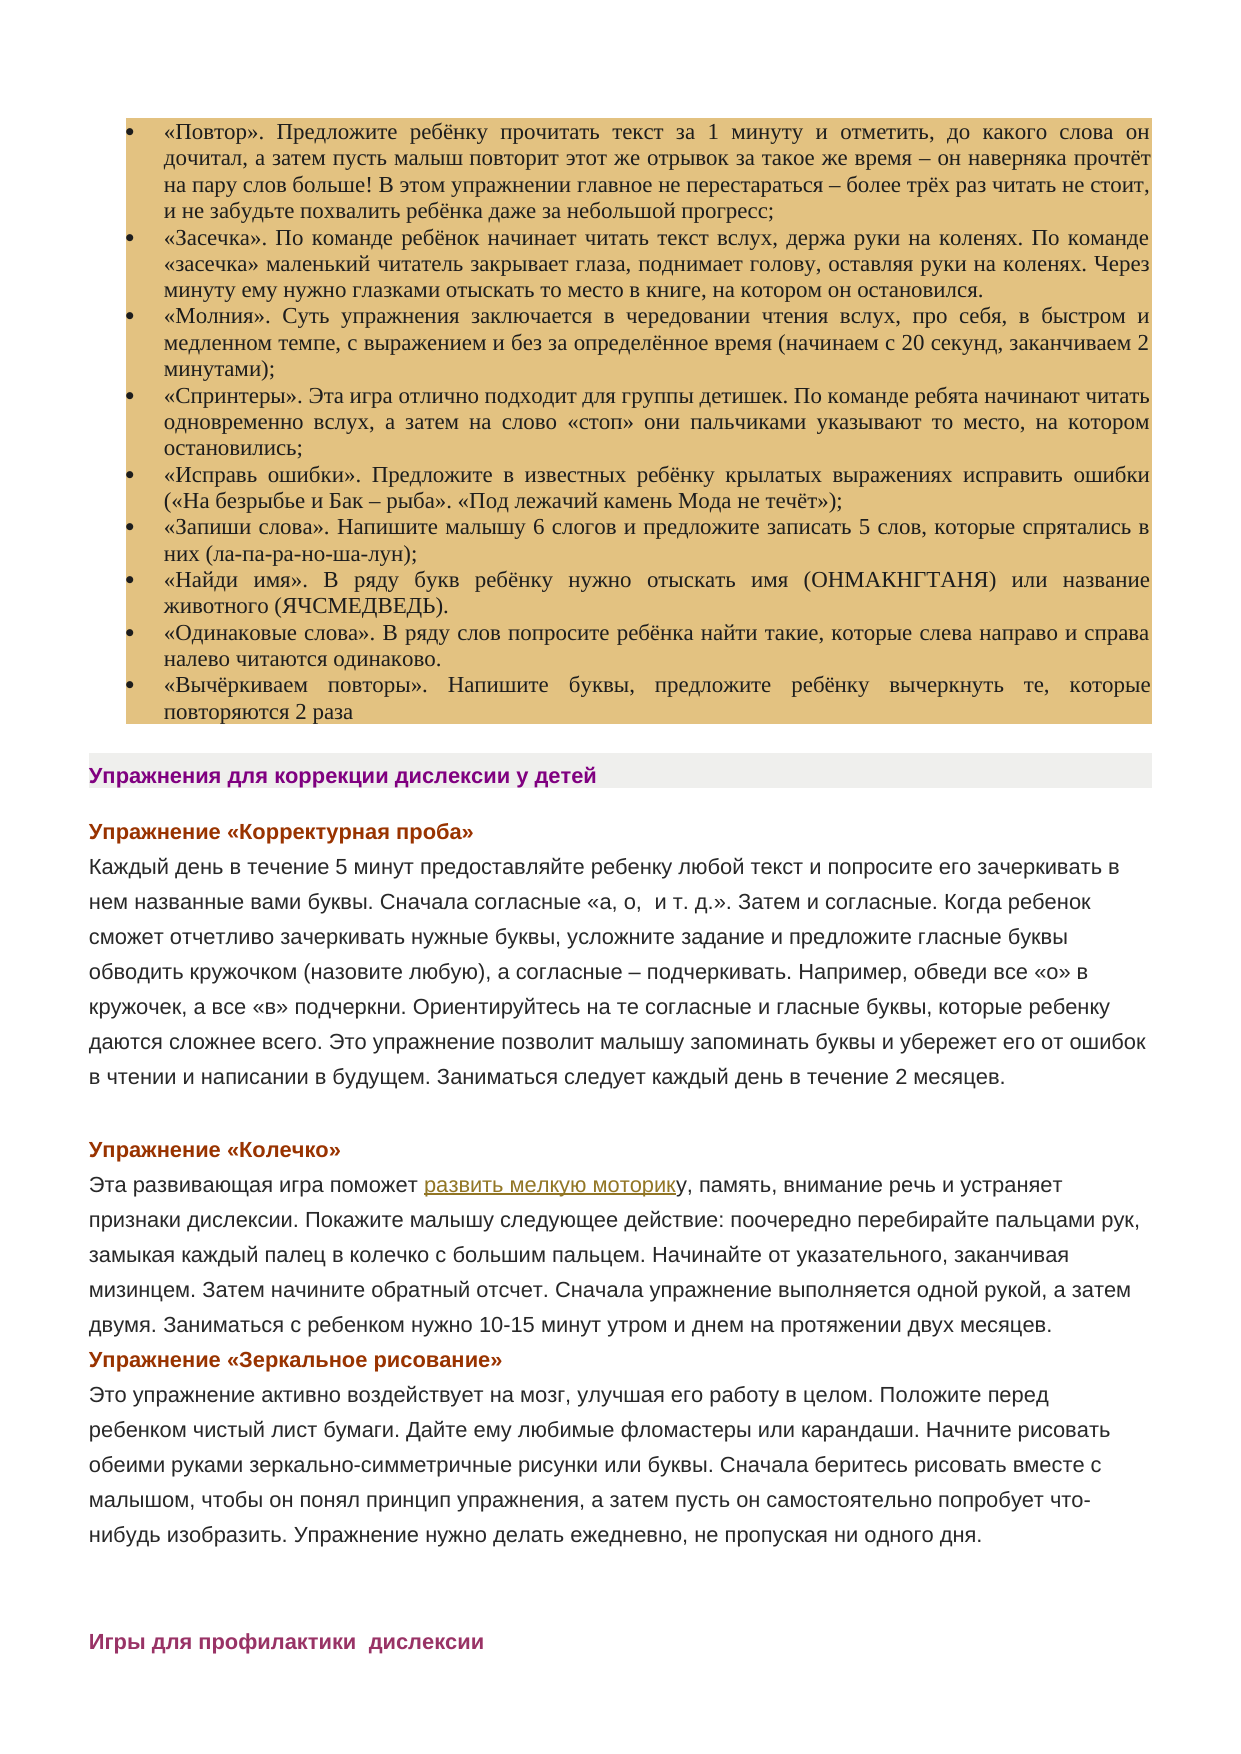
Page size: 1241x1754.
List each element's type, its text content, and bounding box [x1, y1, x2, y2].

text Это упражнение активно воздействует на мозг, улучшая его работу в целом. Положите перед ребенком чистый лист бумаги. Дайте ему любимые фломастеры или карандаши. Начните рисовать обеими руками зеркально-симметричные рисунки или буквы. Сначала беритесь рисовать вместе с малышом, чтобы он понял принцип упражнения, а затем пусть он самостоятельно попробует что-нибудь изобразить. Упражнение нужно делать ежедневно, не пропуская ни одного дня. [89, 1372, 1152, 1547]
text Упражнение «Колечко» [89, 1127, 1152, 1162]
list «Найди имя». В ряду букв ребёнку нужно отыскать имя (ОНМАКНГТАНЯ) или название животного (ЯЧСМЕДВЕДЬ). [126, 566, 1152, 619]
list «Запиши слова». Напишите малышу 6 слогов и предложите записать 5 слов, которые спрятались в них (ла-па-ра-но-ша-лун); [126, 513, 1152, 566]
text Эта развивающая игра поможет развить мелкую моторику, память, внимание речь и устраняет признаки дислексии. Покажите малышу следующее действие: поочередно перебирайте пальцами рук, замыкая каждый палец в колечко с большим пальцем. Начинайте от указательного, заканчивая мизинцем. Затем начините обратный отсчет. Сначала упражнение выполняется одной рукой, а затем двумя. Заниматься с ребенком нужно 10-15 минут утром и днем на протяжении двух месяцев. [89, 1162, 1152, 1337]
text Упражнения для коррекции дислексии у детей [89, 753, 1152, 788]
list «Повтор». Предложите ребёнку прочитать текст за 1 минуту и отметить, до какого слова он дочитал, а затем пусть малыш повторит этот же отрывок за такое же время – он наверняка прочтёт на пару слов больше! В этом упражнении главное не перестараться – более трёх раз читать не стоит, и не забудьте похвалить ребёнка даже за небольшой прогресс; [126, 118, 1152, 223]
text Игры для профилактики дислексии [89, 1619, 1152, 1654]
list «Одинаковые слова». В ряду слов попросите ребёнка найти такие, которые слева направо и справа налево читаются одинаково. [126, 619, 1152, 672]
list «Молния». Суть упражнения заключается в чередовании чтения вслух, про себя, в быстром и медленном темпе, с выражением и без за определённое время (начинаем с 20 секунд, заканчиваем 2 минутами); [126, 303, 1152, 382]
list «Засечка». По команде ребёнок начинает читать текст вслух, держа руки на коленях. По команде «засечка» маленький читатель закрывает глаза, поднимает голову, оставляя руки на коленях. Через минуту ему нужно глазками отыскать то место в книге, на котором он остановился. [126, 223, 1152, 303]
text Упражнение «Зеркальное рисование» [89, 1337, 1152, 1372]
list «Вычёркиваем повторы». Напишите буквы, предложите ребёнку вычеркнуть те, которые повторяются 2 раза [126, 672, 1152, 724]
list «Спринтеры». Эта игра отлично подходит для группы детишек. По команде ребята начинают читать одновременно вслух, а затем на слово «стоп» они пальчиками указывают то место, на котором остановились; [126, 382, 1152, 461]
list «Исправь ошибки». Предложите в известных ребёнку крылатых выражениях исправить ошибки («На безрыбье и Бак – рыба». «Под лежачий камень Мода не течёт»); [126, 461, 1152, 513]
text Упражнение «Корректурная проба» [89, 809, 1152, 844]
text Каждый день в течение 5 минут предоставляйте ребенку любой текст и попросите его зачеркивать в нем названные вами буквы. Сначала согласные «а, о, и т. д.». Затем и согласные. Когда ребенок сможет отчетливо зачеркивать нужные буквы, усложните задание и предложите гласные буквы обводить кружочком (назовите любую), а согласные – подчеркивать. Например, обведи все «о» в кружочек, а все «в» подчеркни. Ориентируйтесь на те согласные и гласные буквы, которые ребенку даются сложнее всего. Это упражнение позволит малышу запоминать буквы и убережет его от ошибок в чтении и написании в будущем. Заниматься следует каждый день в течение 2 месяцев. [89, 844, 1152, 1089]
